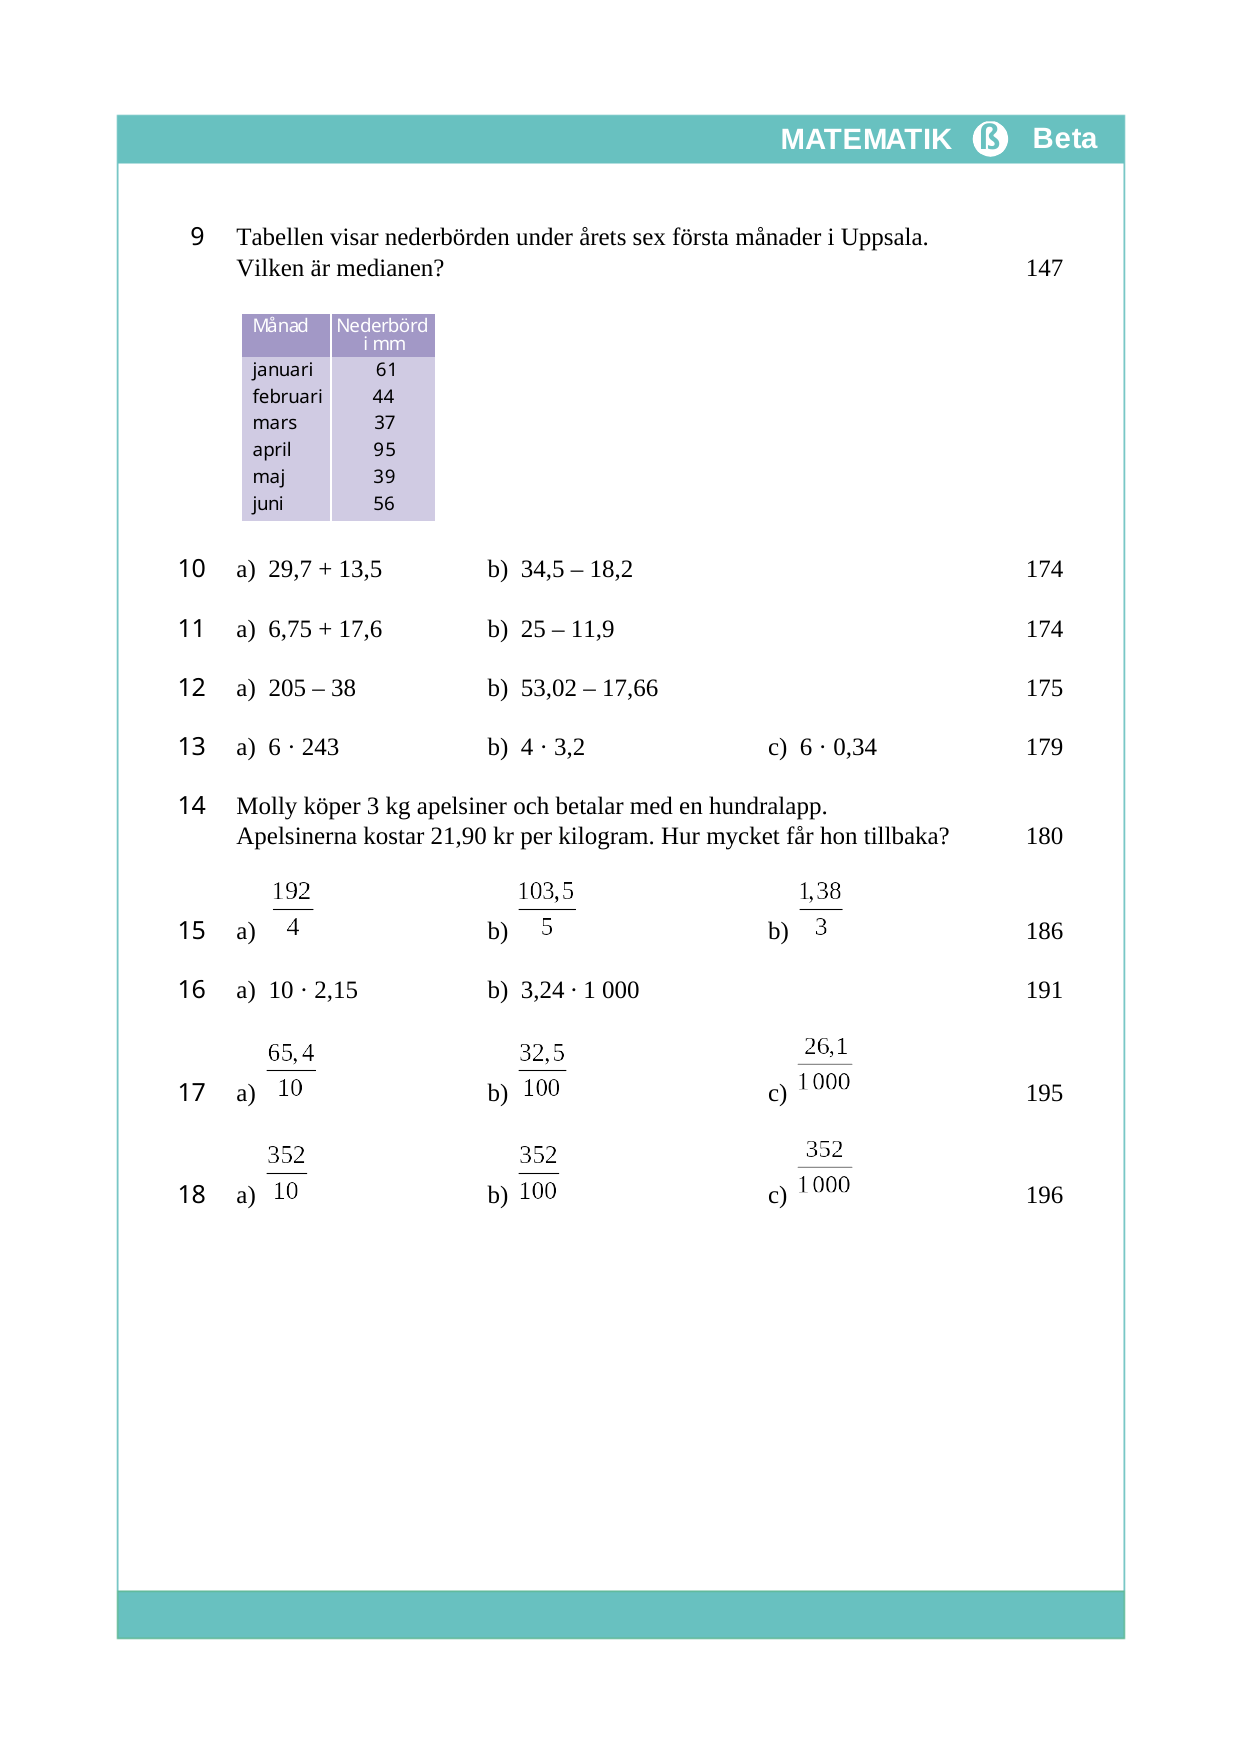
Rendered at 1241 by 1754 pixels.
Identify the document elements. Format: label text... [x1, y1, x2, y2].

text 16 a) 10 · 2,15 b) 3,24 ∙ 1 000 191 [177, 972, 1063, 1006]
text 17 a) b) c) 195 [177, 1031, 1063, 1108]
text 9 Tabellen visar nederbörden under årets sex första månader i Uppsala. Vilken är medianen? 147 [177, 218, 1063, 281]
text 12 a) 205 – 38 b) 53,02 – 17,66 175 [177, 669, 1063, 703]
text 10 a) 29,7 + 13,5 b) 34,5 – 18,2 174 [177, 551, 1063, 585]
text 15 a) b) b) 186 [177, 875, 1063, 947]
text 13 a) 6 · 243 b) 4 · 3,2 c) 6 · 0,34 179 [177, 728, 1063, 762]
text 11 a) 6,75 + 17,6 b) 25 – 11,9 174 [177, 610, 1063, 644]
text 14 Molly köper 3 kg apelsiner och betalar med en hundralapp. Apelsinerna kostar 21,90 kr per kilogram. Hur mycket får hon tillbaka? 180 [177, 787, 1063, 850]
text 18 a) b) c) 196 [177, 1133, 1063, 1211]
